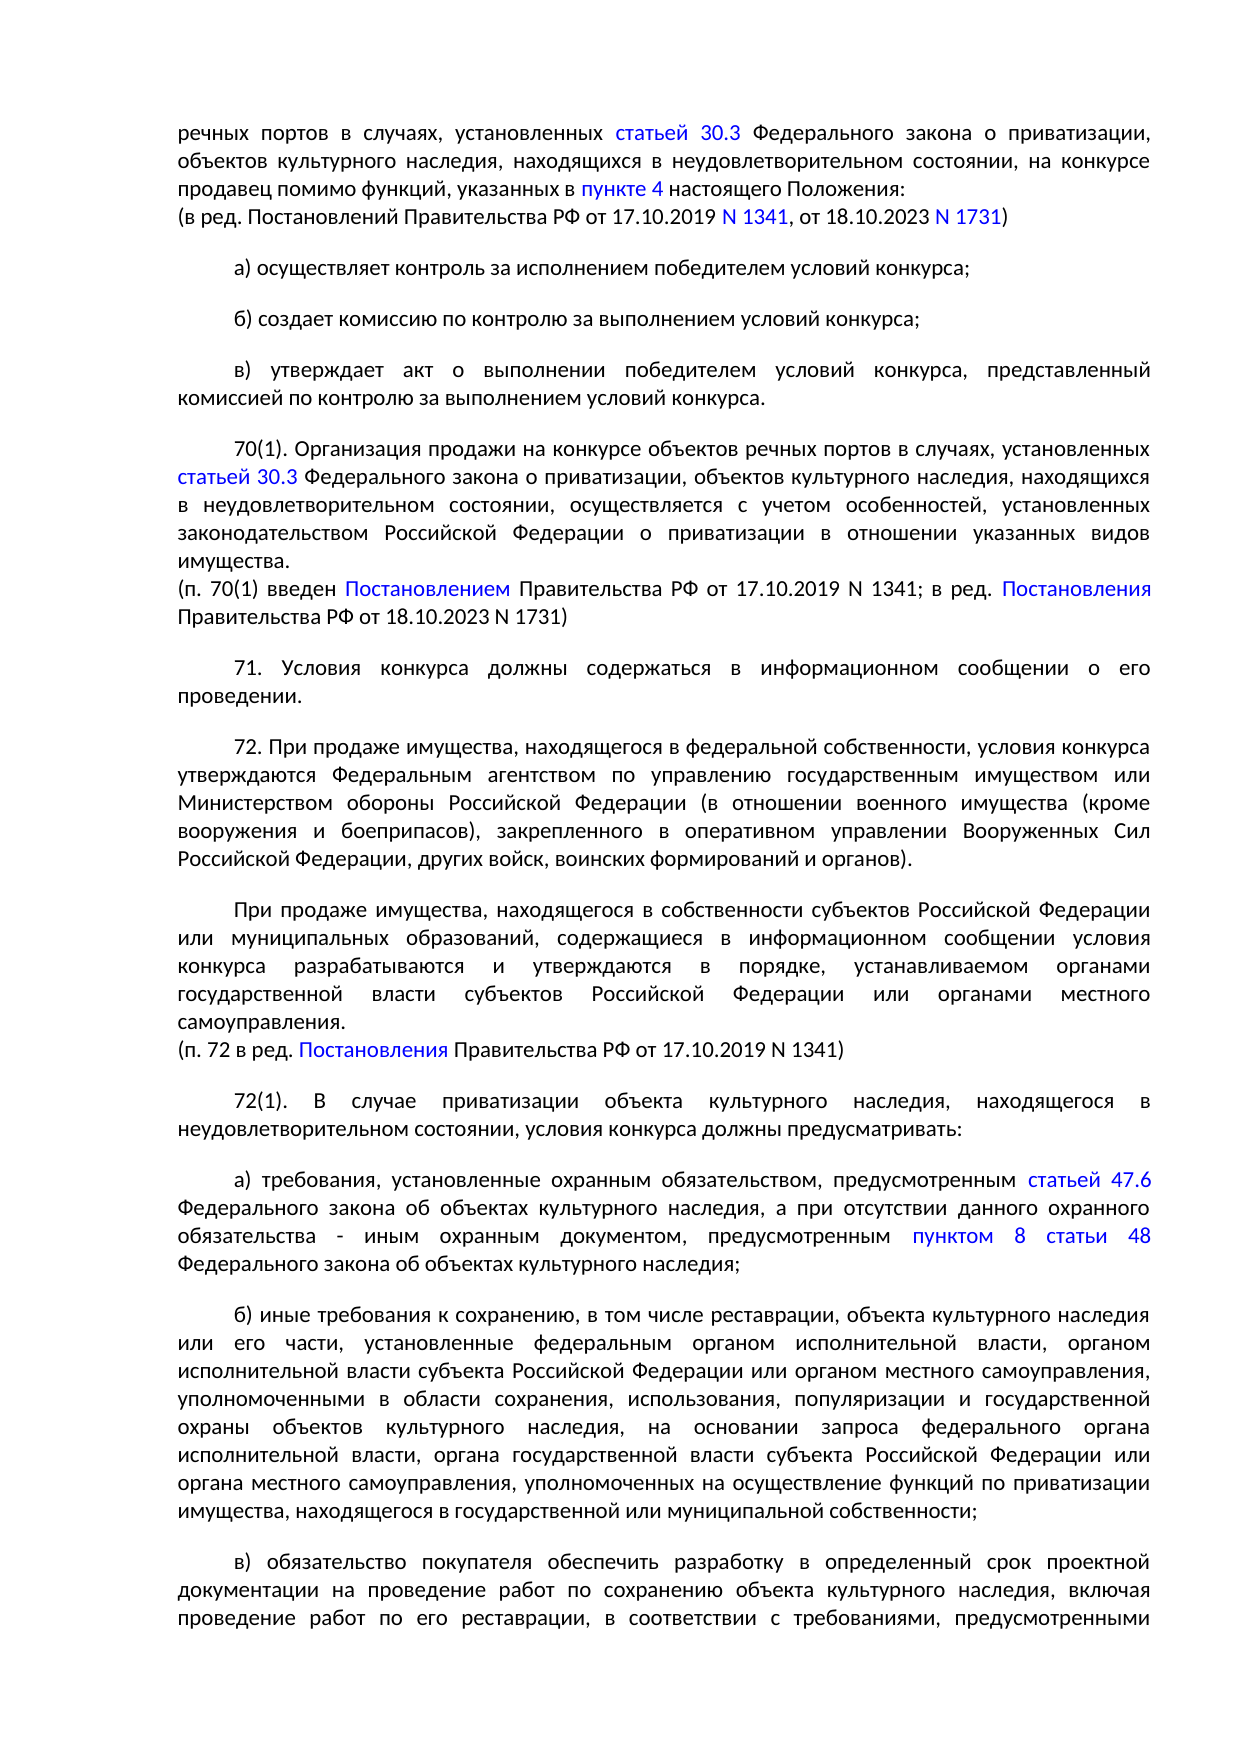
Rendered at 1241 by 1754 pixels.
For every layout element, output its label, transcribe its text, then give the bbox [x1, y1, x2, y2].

text (п. 70(1) введен Постановлением Правительства РФ от 17.10.2019 N 1341; в ред. Постановления Правительства РФ от 18.10.2023 N 1731) [177, 574, 1152, 630]
text б) создает комиссию по контролю за выполнением условий конкурса; [177, 304, 1152, 332]
text При продаже имущества, находящегося в собственности субъектов Российской Федерации или муниципальных образований, содержащиеся в информационном сообщении условия конкурса разрабатываются и утверждаются в порядке, устанавливаемом органами государственной власти субъектов Российской Федерации или органами местного самоуправления. [177, 895, 1152, 1035]
text в) утверждает акт о выполнении победителем условий конкурса, представленный комиссией по контролю за выполнением условий конкурса. [177, 355, 1152, 411]
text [177, 118, 1152, 202]
text 72. При продаже имущества, находящегося в федеральной собственности, условия конкурса утверждаются Федеральным агентством по управлению государственным имуществом или Министерством обороны Российской Федерации (в отношении военного имущества (кроме вооружения и боеприпасов), закрепленного в оперативном управлении Вооруженных Сил Российской Федерации, других войск, воинских формирований и органов). [177, 732, 1152, 872]
text а) требования, установленные охранным обязательством, предусмотренным статьей 47.6 Федерального закона об объектах культурного наследия, а при отсутствии данного охранного обязательства - иным охранным документом, предусмотренным пунктом 8 статьи 48 Федерального закона об объектах культурного наследия; [177, 1165, 1152, 1277]
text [177, 1547, 1152, 1631]
text а) осуществляет контроль за исполнением победителем условий конкурса; [177, 253, 1152, 281]
text (в ред. Постановлений Правительства РФ от 17.10.2019 N 1341, от 18.10.2023 N 1731) [177, 202, 1152, 230]
text 70(1). Организация продажи на конкурсе объектов речных портов в случаях, установленных статьей 30.3 Федерального закона о приватизации, объектов культурного наследия, находящихся в неудовлетворительном состоянии, осуществляется с учетом особенностей, установленных законодательством Российской Федерации о приватизации в отношении указанных видов имущества. [177, 434, 1152, 574]
text б) иные требования к сохранению, в том числе реставрации, объекта культурного наследия или его части, установленные федеральным органом исполнительной власти, органом исполнительной власти субъекта Российской Федерации или органом местного самоуправления, уполномоченными в области сохранения, использования, популяризации и государственной охраны объектов культурного наследия, на основании запроса федерального органа исполнительной власти, органа государственной власти субъекта Российской Федерации или органа местного самоуправления, уполномоченных на осуществление функций по приватизации имущества, находящегося в государственной или муниципальной собственности; [177, 1300, 1152, 1524]
text (п. 72 в ред. Постановления Правительства РФ от 17.10.2019 N 1341) [177, 1035, 1152, 1063]
text 71. Условия конкурса должны содержаться в информационном сообщении о его проведении. [177, 653, 1152, 709]
text 72(1). В случае приватизации объекта культурного наследия, находящегося в неудовлетворительном состоянии, условия конкурса должны предусматривать: [177, 1086, 1152, 1142]
